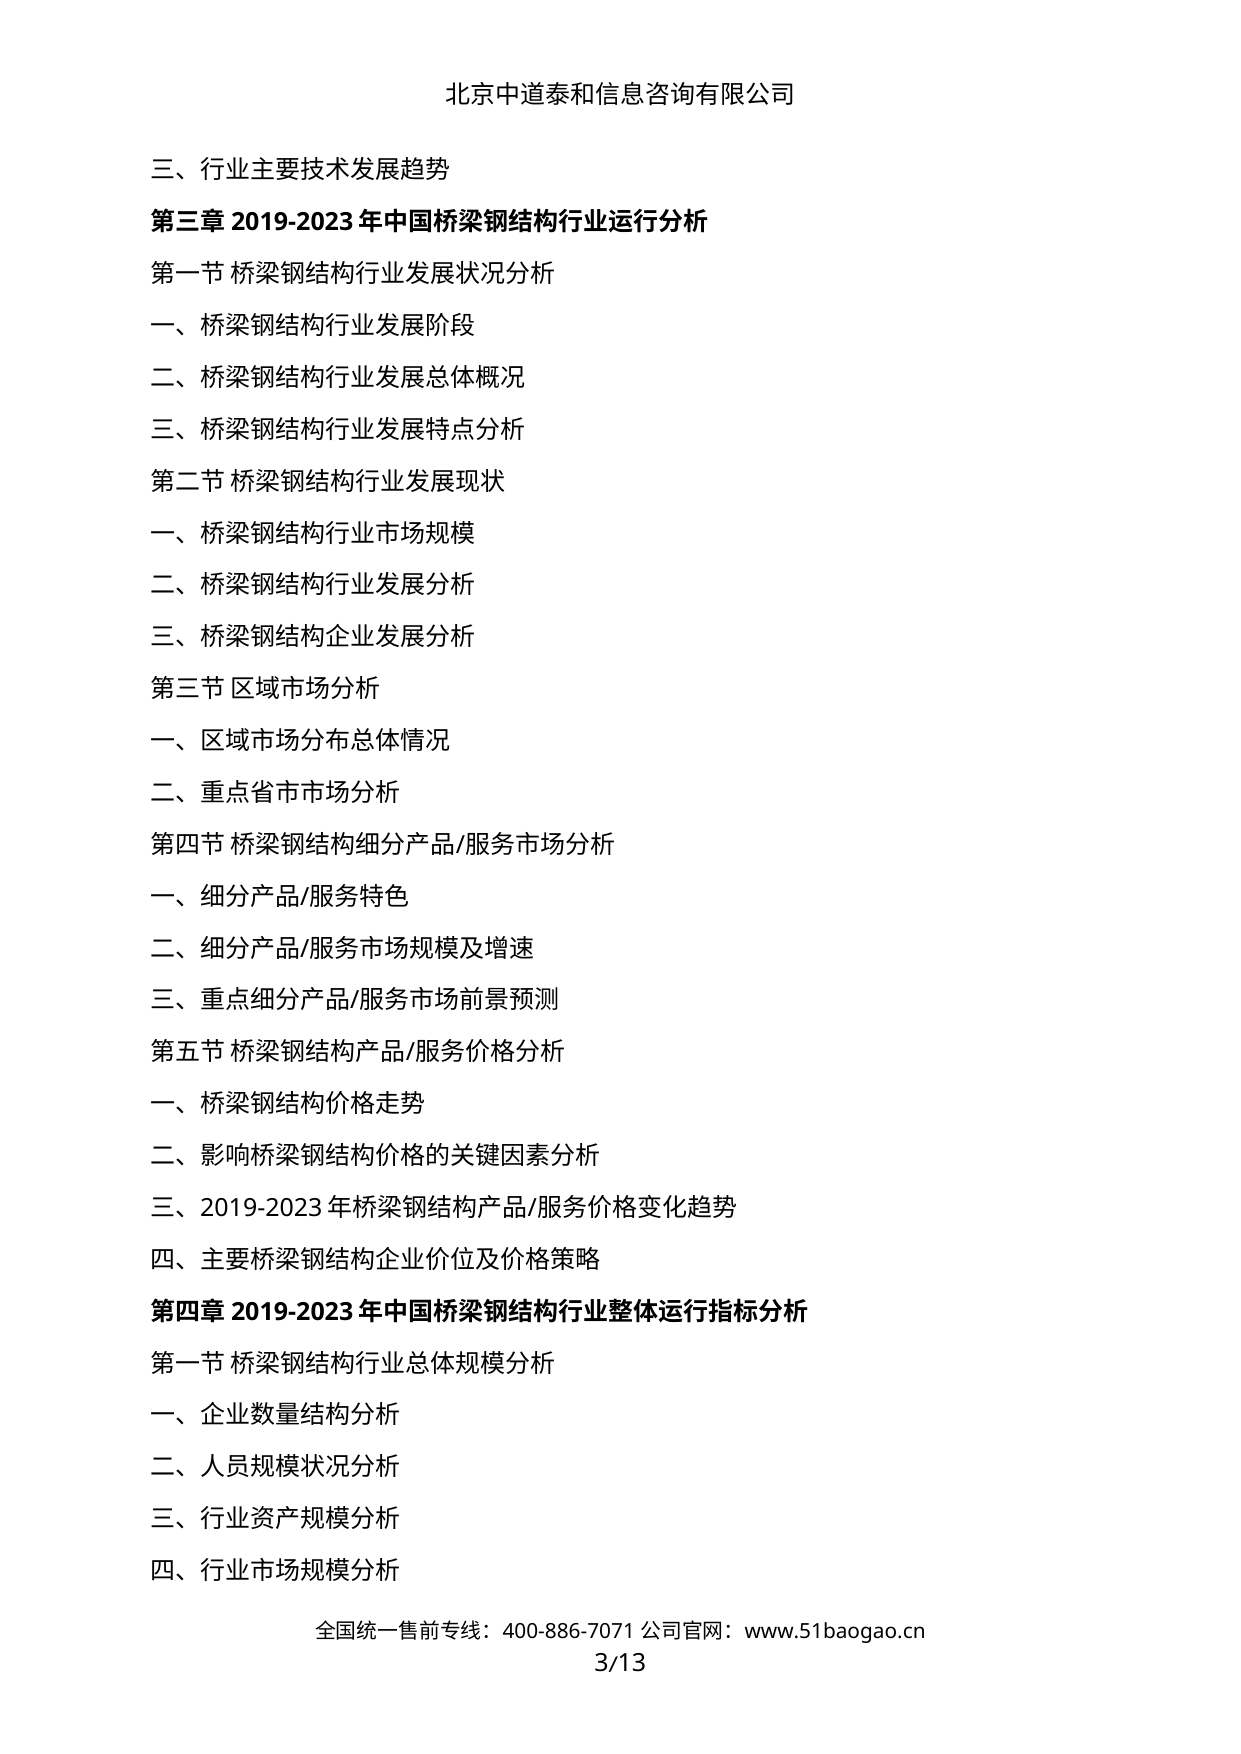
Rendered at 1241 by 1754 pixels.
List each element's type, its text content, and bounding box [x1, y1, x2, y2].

text 一、桥梁钢结构行业发展阶段 [150, 306, 1090, 342]
text 第五节 桥梁钢结构产品/服务价格分析 [150, 1032, 1090, 1068]
text 三、桥梁钢结构企业发展分析 [150, 617, 1090, 653]
text 一、桥梁钢结构行业市场规模 [150, 513, 1090, 549]
text 二、重点省市市场分析 [150, 772, 1090, 809]
text 二、细分产品/服务市场规模及增速 [150, 928, 1090, 964]
text 三、2019-2023年桥梁钢结构产品/服务价格变化趋势 [150, 1187, 1090, 1224]
text 第四节 桥梁钢结构细分产品/服务市场分析 [150, 824, 1090, 861]
text 第四章 2019-2023年中国桥梁钢结构行业整体运行指标分析 [150, 1291, 1090, 1327]
text 一、区域市场分布总体情况 [150, 721, 1090, 757]
text 第一节 桥梁钢结构行业发展状况分析 [150, 254, 1090, 290]
text 一、桥梁钢结构价格走势 [150, 1084, 1090, 1120]
text 第三节 区域市场分析 [150, 669, 1090, 705]
text 二、桥梁钢结构行业发展分析 [150, 565, 1090, 601]
text 第三章 2019-2023年中国桥梁钢结构行业运行分析 [150, 202, 1090, 238]
text 四、行业市场规模分析 [150, 1551, 1090, 1587]
text 第一节 桥梁钢结构行业总体规模分析 [150, 1343, 1090, 1379]
text 三、行业资产规模分析 [150, 1499, 1090, 1535]
text 第二节 桥梁钢结构行业发展现状 [150, 461, 1090, 497]
text 三、行业主要技术发展趋势 [150, 150, 1090, 186]
text 二、桥梁钢结构行业发展总体概况 [150, 357, 1090, 394]
text 三、桥梁钢结构行业发展特点分析 [150, 409, 1090, 446]
text 二、人员规模状况分析 [150, 1447, 1090, 1483]
text 二、影响桥梁钢结构价格的关键因素分析 [150, 1136, 1090, 1172]
text 一、企业数量结构分析 [150, 1395, 1090, 1431]
text 一、细分产品/服务特色 [150, 876, 1090, 912]
text 三、重点细分产品/服务市场前景预测 [150, 980, 1090, 1016]
text 四、主要桥梁钢结构企业价位及价格策略 [150, 1239, 1090, 1276]
